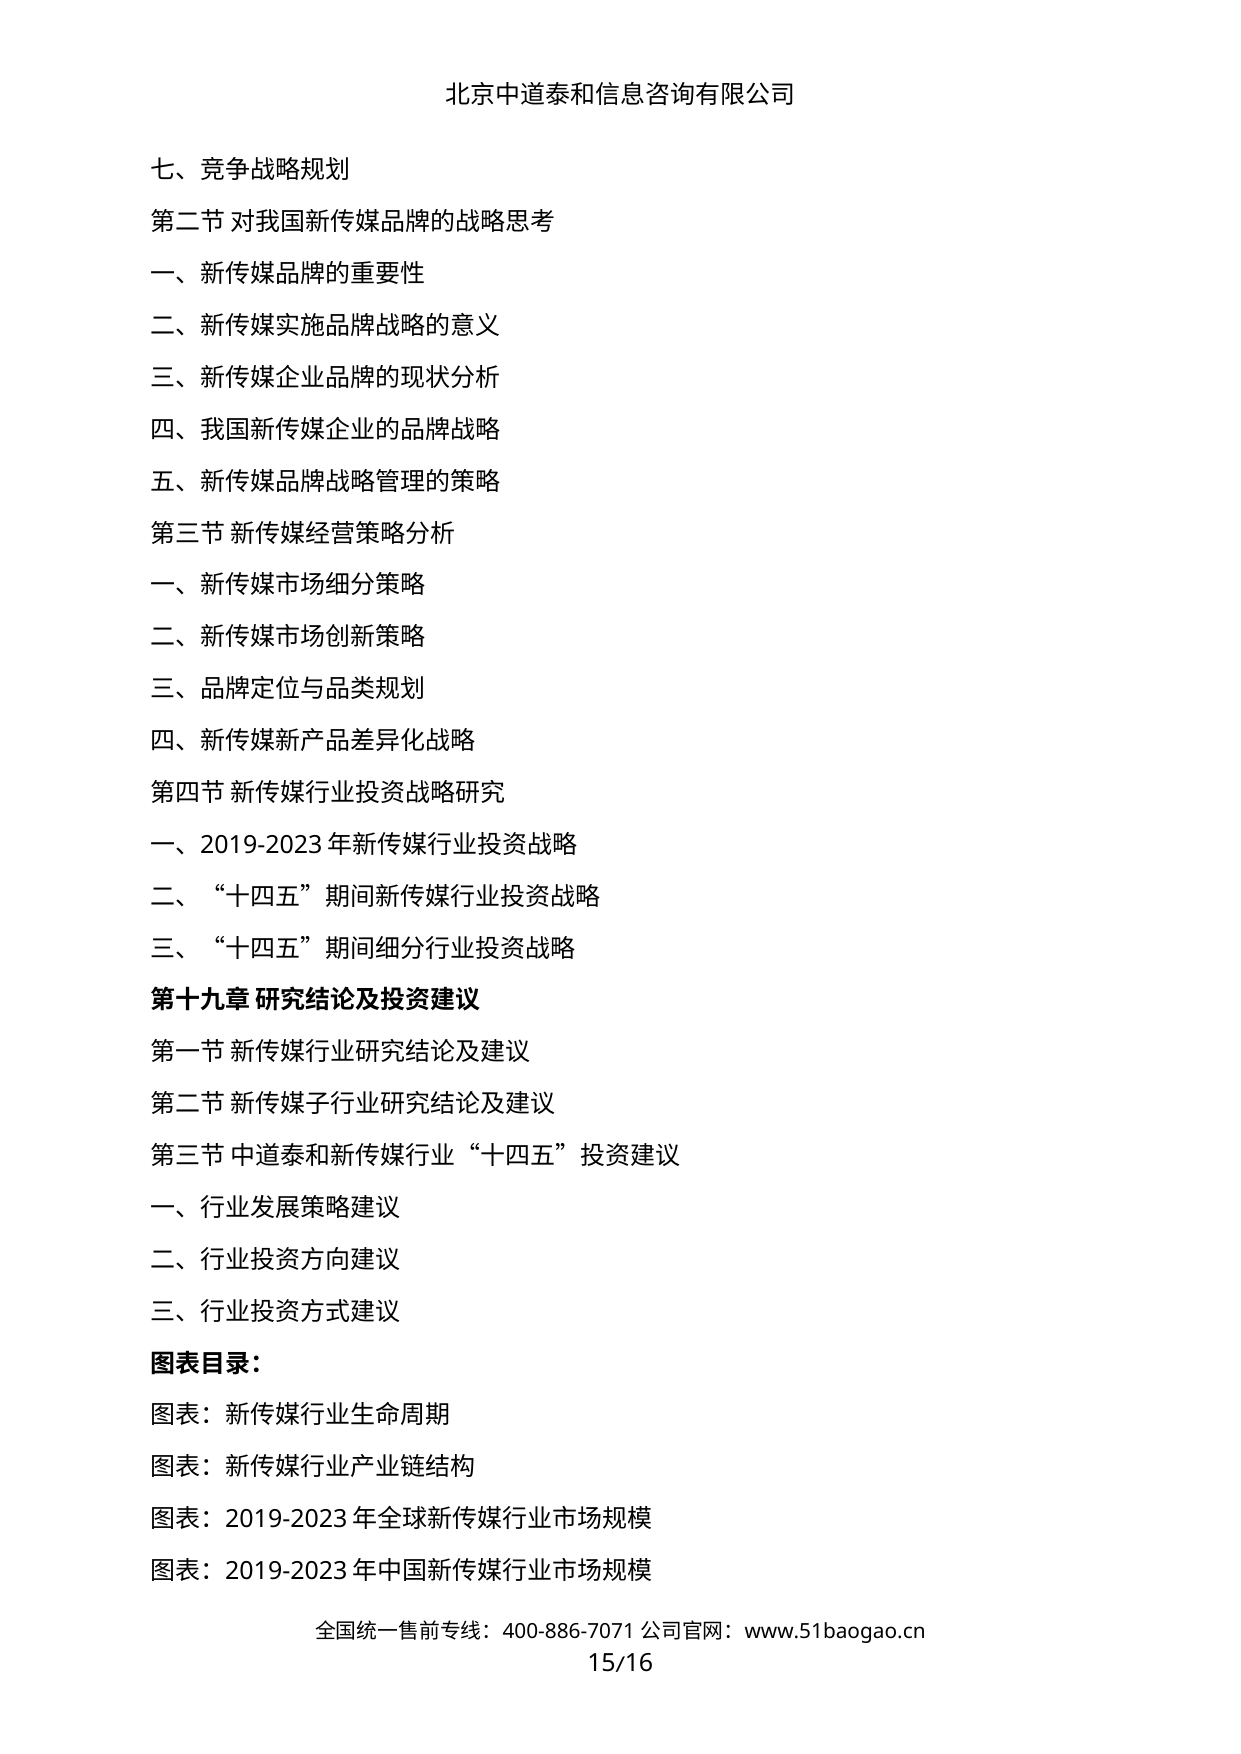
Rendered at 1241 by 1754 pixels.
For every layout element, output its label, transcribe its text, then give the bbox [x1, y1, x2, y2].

text 四、新传媒新产品差异化战略 [150, 721, 1090, 757]
text 三、新传媒企业品牌的现状分析 [150, 357, 1090, 394]
text 一、2019-2023年新传媒行业投资战略 [150, 824, 1090, 861]
text 二、行业投资方向建议 [150, 1239, 1090, 1276]
text 三、行业投资方式建议 [150, 1291, 1090, 1327]
text 一、新传媒市场细分策略 [150, 565, 1090, 601]
text 二、“十四五”期间新传媒行业投资战略 [150, 876, 1090, 912]
text 三、品牌定位与品类规划 [150, 669, 1090, 705]
text 三、“十四五”期间细分行业投资战略 [150, 928, 1090, 964]
text 图表：2019-2023年全球新传媒行业市场规模 [150, 1499, 1090, 1535]
text 第三节 新传媒经营策略分析 [150, 513, 1090, 549]
text 第一节 新传媒行业研究结论及建议 [150, 1032, 1090, 1068]
text 图表：新传媒行业生命周期 [150, 1395, 1090, 1431]
text 图表：2019-2023年中国新传媒行业市场规模 [150, 1551, 1090, 1587]
text 图表目录： [150, 1343, 1090, 1379]
text 一、新传媒品牌的重要性 [150, 254, 1090, 290]
text 第四节 新传媒行业投资战略研究 [150, 772, 1090, 809]
text 图表：新传媒行业产业链结构 [150, 1447, 1090, 1483]
text 一、行业发展策略建议 [150, 1187, 1090, 1224]
text 七、竞争战略规划 [150, 150, 1090, 186]
text 四、我国新传媒企业的品牌战略 [150, 409, 1090, 446]
text 第二节 新传媒子行业研究结论及建议 [150, 1084, 1090, 1120]
text 第三节 中道泰和新传媒行业“十四五”投资建议 [150, 1136, 1090, 1172]
text 五、新传媒品牌战略管理的策略 [150, 461, 1090, 497]
text 第二节 对我国新传媒品牌的战略思考 [150, 202, 1090, 238]
text 二、新传媒实施品牌战略的意义 [150, 306, 1090, 342]
text 二、新传媒市场创新策略 [150, 617, 1090, 653]
text 第十九章 研究结论及投资建议 [150, 980, 1090, 1016]
